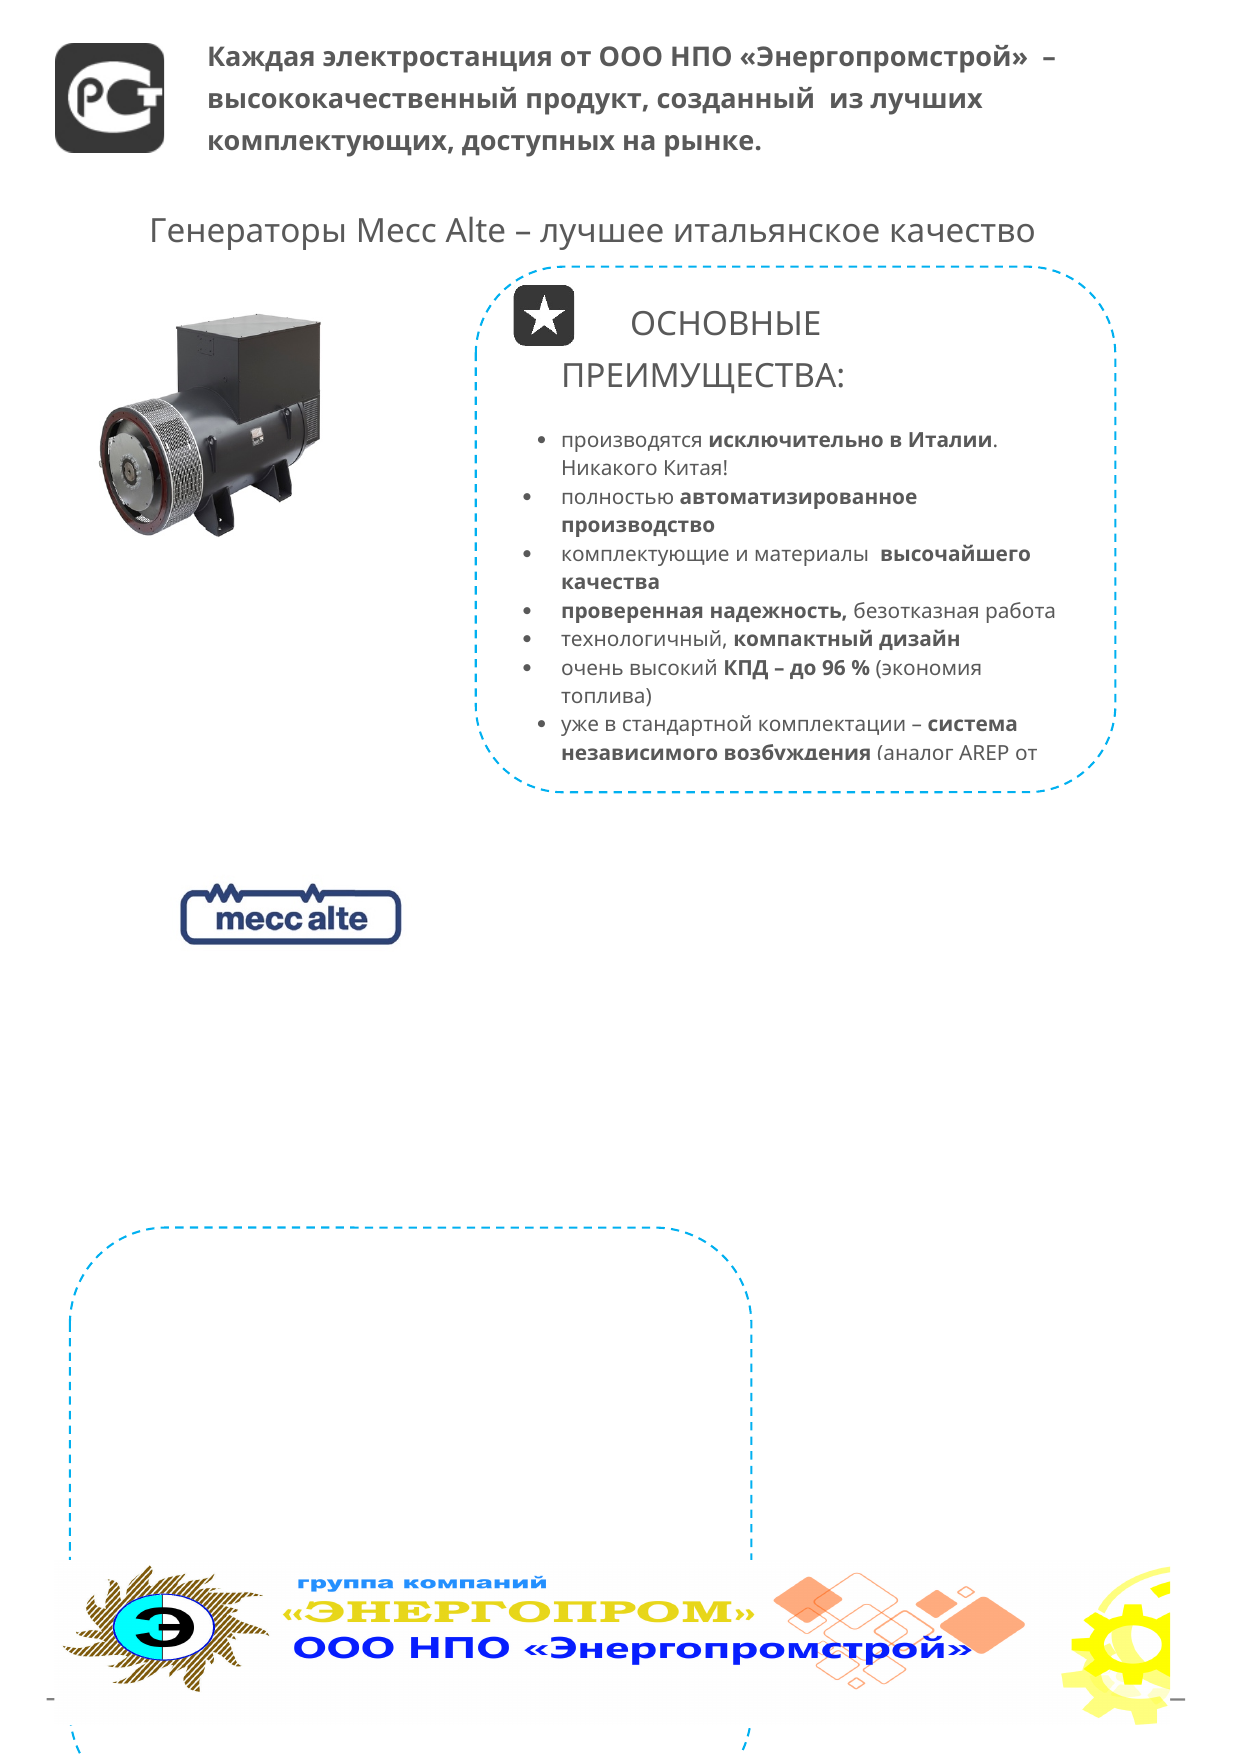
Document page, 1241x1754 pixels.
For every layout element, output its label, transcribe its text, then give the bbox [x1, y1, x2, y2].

picture [513, 285, 575, 346]
picture [44, 311, 384, 538]
picture [55, 43, 165, 153]
list Генераторы Mecc Alte – лучшее итальянское качество [149, 207, 1193, 253]
picture [54, 1560, 1171, 1726]
picture [148, 831, 434, 992]
text Каждая электростанция от ООО НПО «Энергопромстрой» – высококачественный продукт, созданный из лучших комплектующих, доступных на рынке. [207, 37, 1193, 159]
